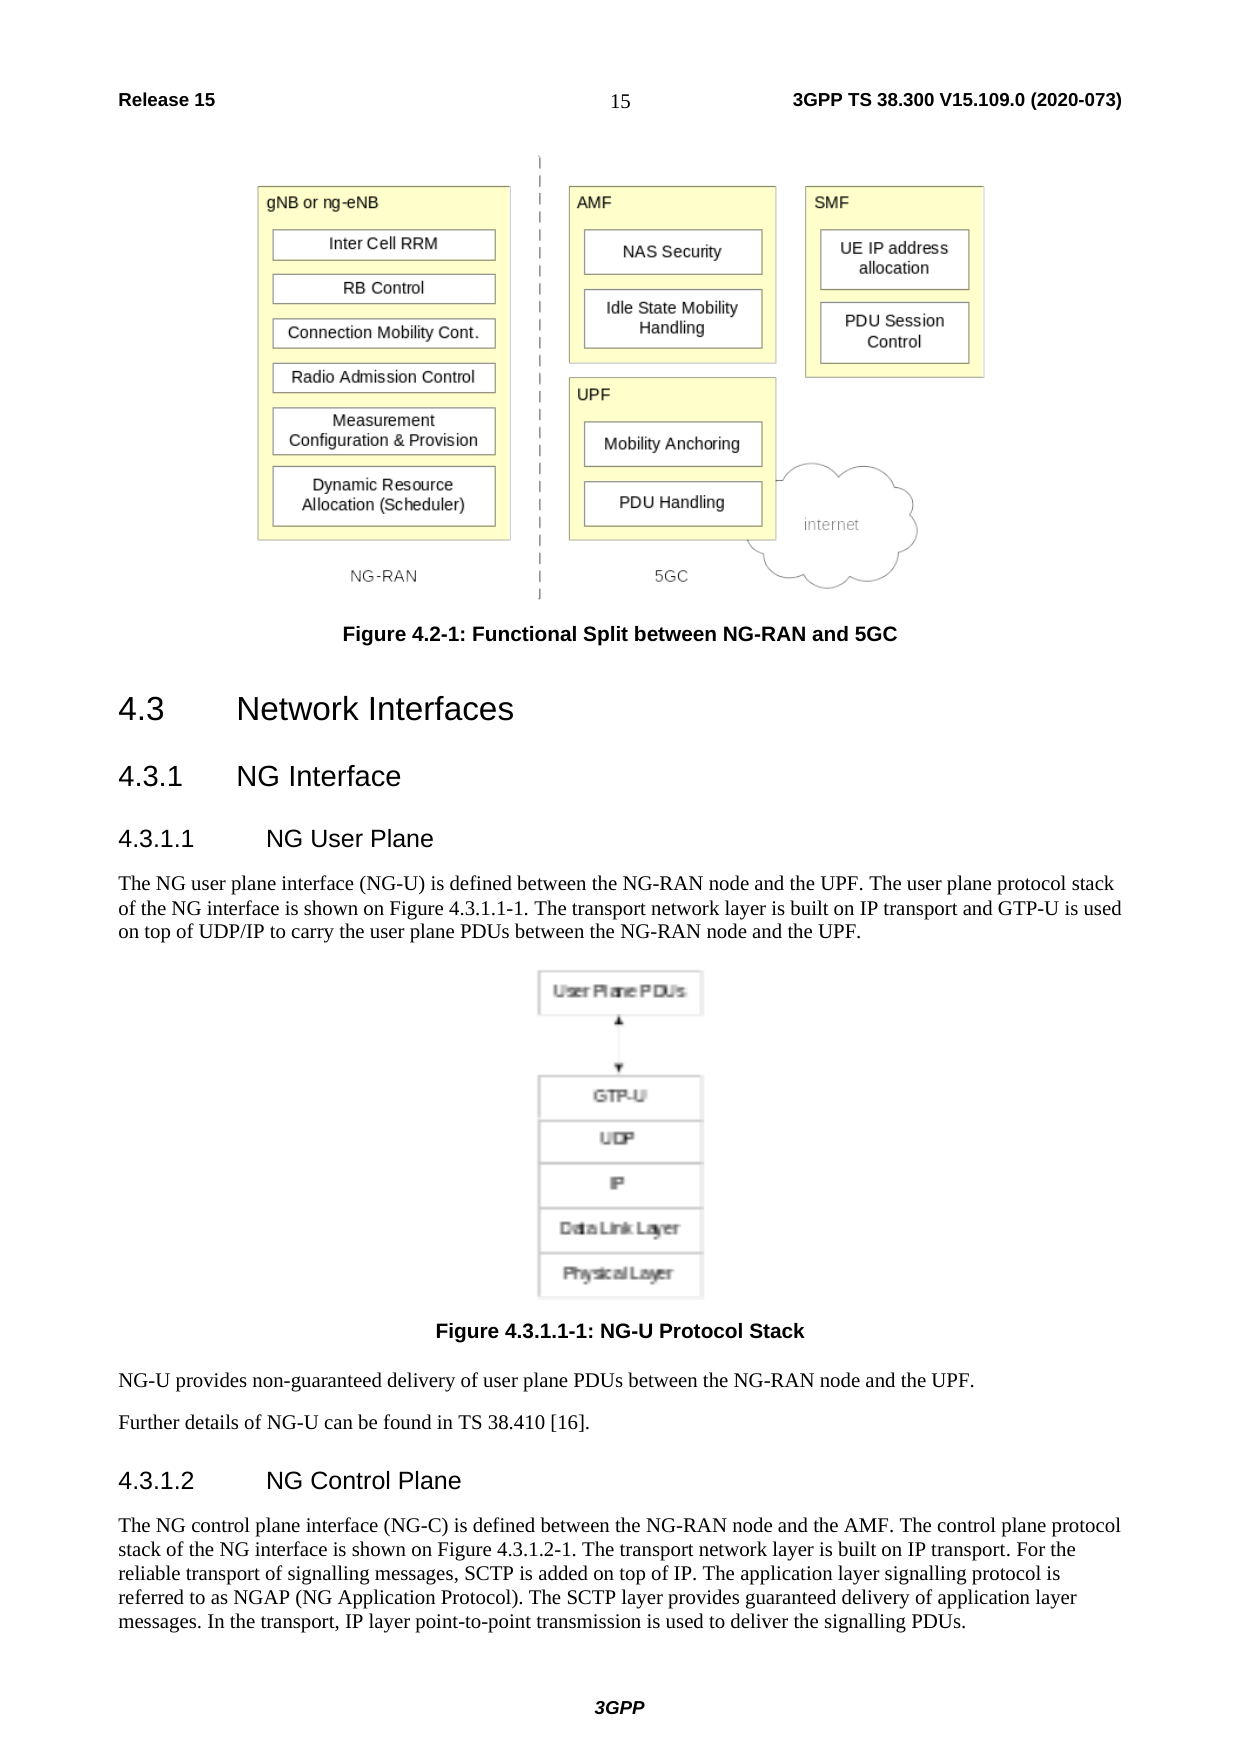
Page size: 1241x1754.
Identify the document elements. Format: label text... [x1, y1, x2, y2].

text The NG user plane interface (NG-U) is defined between the NG-RAN node and the UPF. The user plane protocol stack of the NG interface is shown on Figure 4.3.1.1-1. The transport network layer is built on IP transport and GTP-U is used on top of UDP/IP to carry the user plane PDUs between the NG-RAN node and the UPF. [118, 871, 1122, 943]
text Further details of NG-U can be found in TS 38.410 [16]. [118, 1410, 1122, 1434]
text NG-U provides non-guaranteed delivery of user plane PDUs between the NG-RAN node and the UPF. [118, 1367, 1122, 1392]
subtitle 4.3.1 NG Interface [118, 759, 1122, 793]
subtitle 4.3 Network Interfaces [118, 689, 1122, 728]
subtitle 4.3.1.2 NG Control Plane [118, 1466, 1122, 1494]
text Figure 4.2-1: Functional Split between NG-RAN and 5GC [118, 622, 1122, 646]
text Figure 4.3.1.1-1: NG-U Protocol Stack [118, 1318, 1122, 1342]
text The NG control plane interface (NG-C) is defined between the NG-RAN node and the AMF. The control plane protocol stack of the NG interface is shown on Figure 4.3.1.2-1. The transport network layer is built on IP transport. For the reliable transport of signalling messages, SCTP is added on top of IP. The application layer signalling protocol is referred to as NGAP (NG Application Protocol). The SCTP layer provides guaranteed delivery of application layer messages. In the transport, IP layer point-to-point transmission is used to deliver the signalling PDUs. [118, 1513, 1122, 1633]
subtitle 4.3.1.1 NG User Plane [118, 824, 1122, 853]
